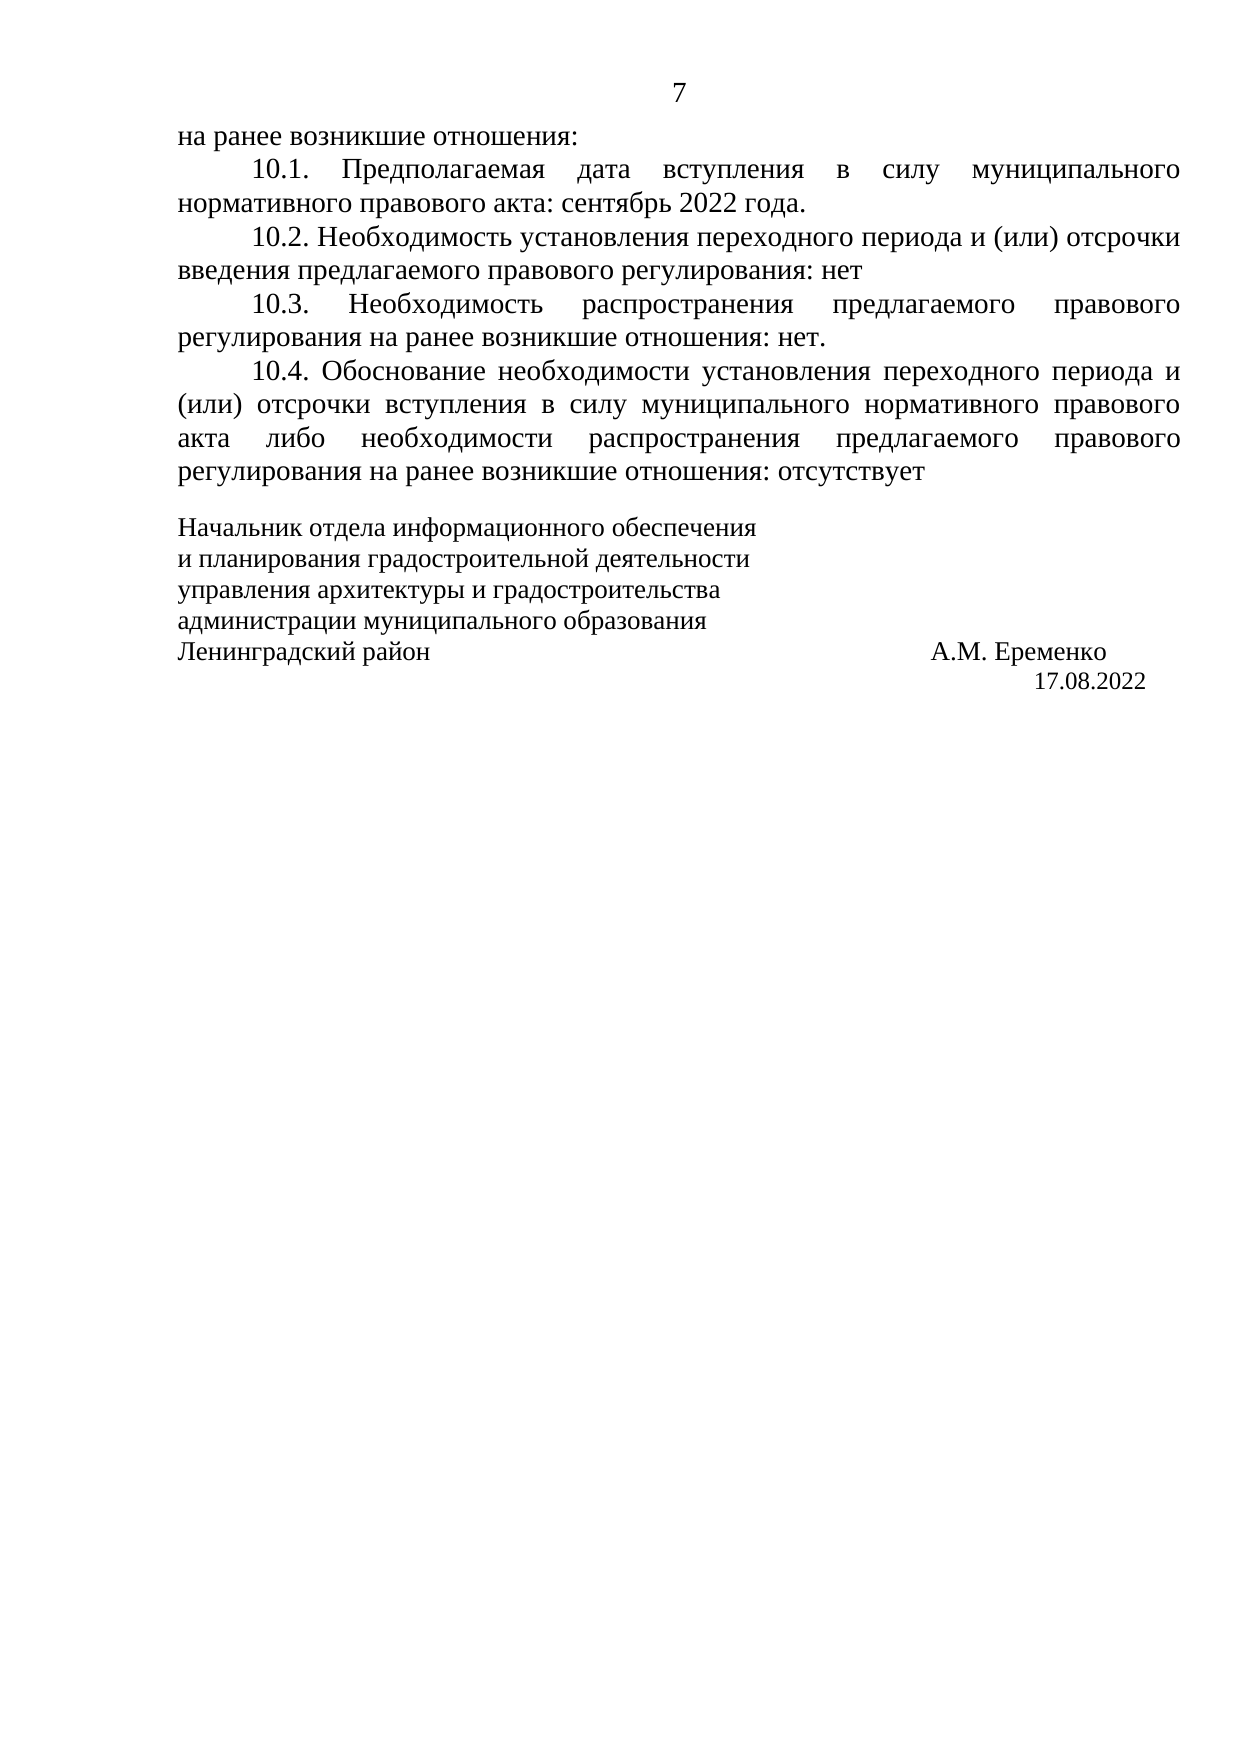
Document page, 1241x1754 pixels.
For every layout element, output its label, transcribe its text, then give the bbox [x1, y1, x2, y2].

text управления архитектуры и градостроительства [177, 573, 1181, 604]
text 10.1. Предполагаемая дата вступления в силу муниципального нормативного правового акта: сентябрь 2022 года. [177, 152, 1181, 219]
text 10.3. Необходимость распространения предлагаемого правового регулирования на ранее возникшие отношения: нет. [177, 286, 1181, 353]
text Начальник отдела информационного обеспечения [177, 511, 1181, 542]
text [177, 118, 1181, 152]
text Ленинградский район А.М. Еременко [177, 635, 1181, 666]
text 17.08.2022 [177, 666, 1181, 695]
text 10.4. Обоснование необходимости установления переходного периода и (или) отсрочки вступления в силу муниципального нормативного правового акта либо необходимости распространения предлагаемого правового регулирования на ранее возникшие отношения: отсутствует [177, 353, 1181, 487]
text и планирования градостроительной деятельности [177, 542, 1181, 573]
text 10.2. Необходимость установления переходного периода и (или) отсрочки введения предлагаемого правового регулирования: нет [177, 219, 1181, 286]
text администрации муниципального образования [177, 604, 1181, 635]
